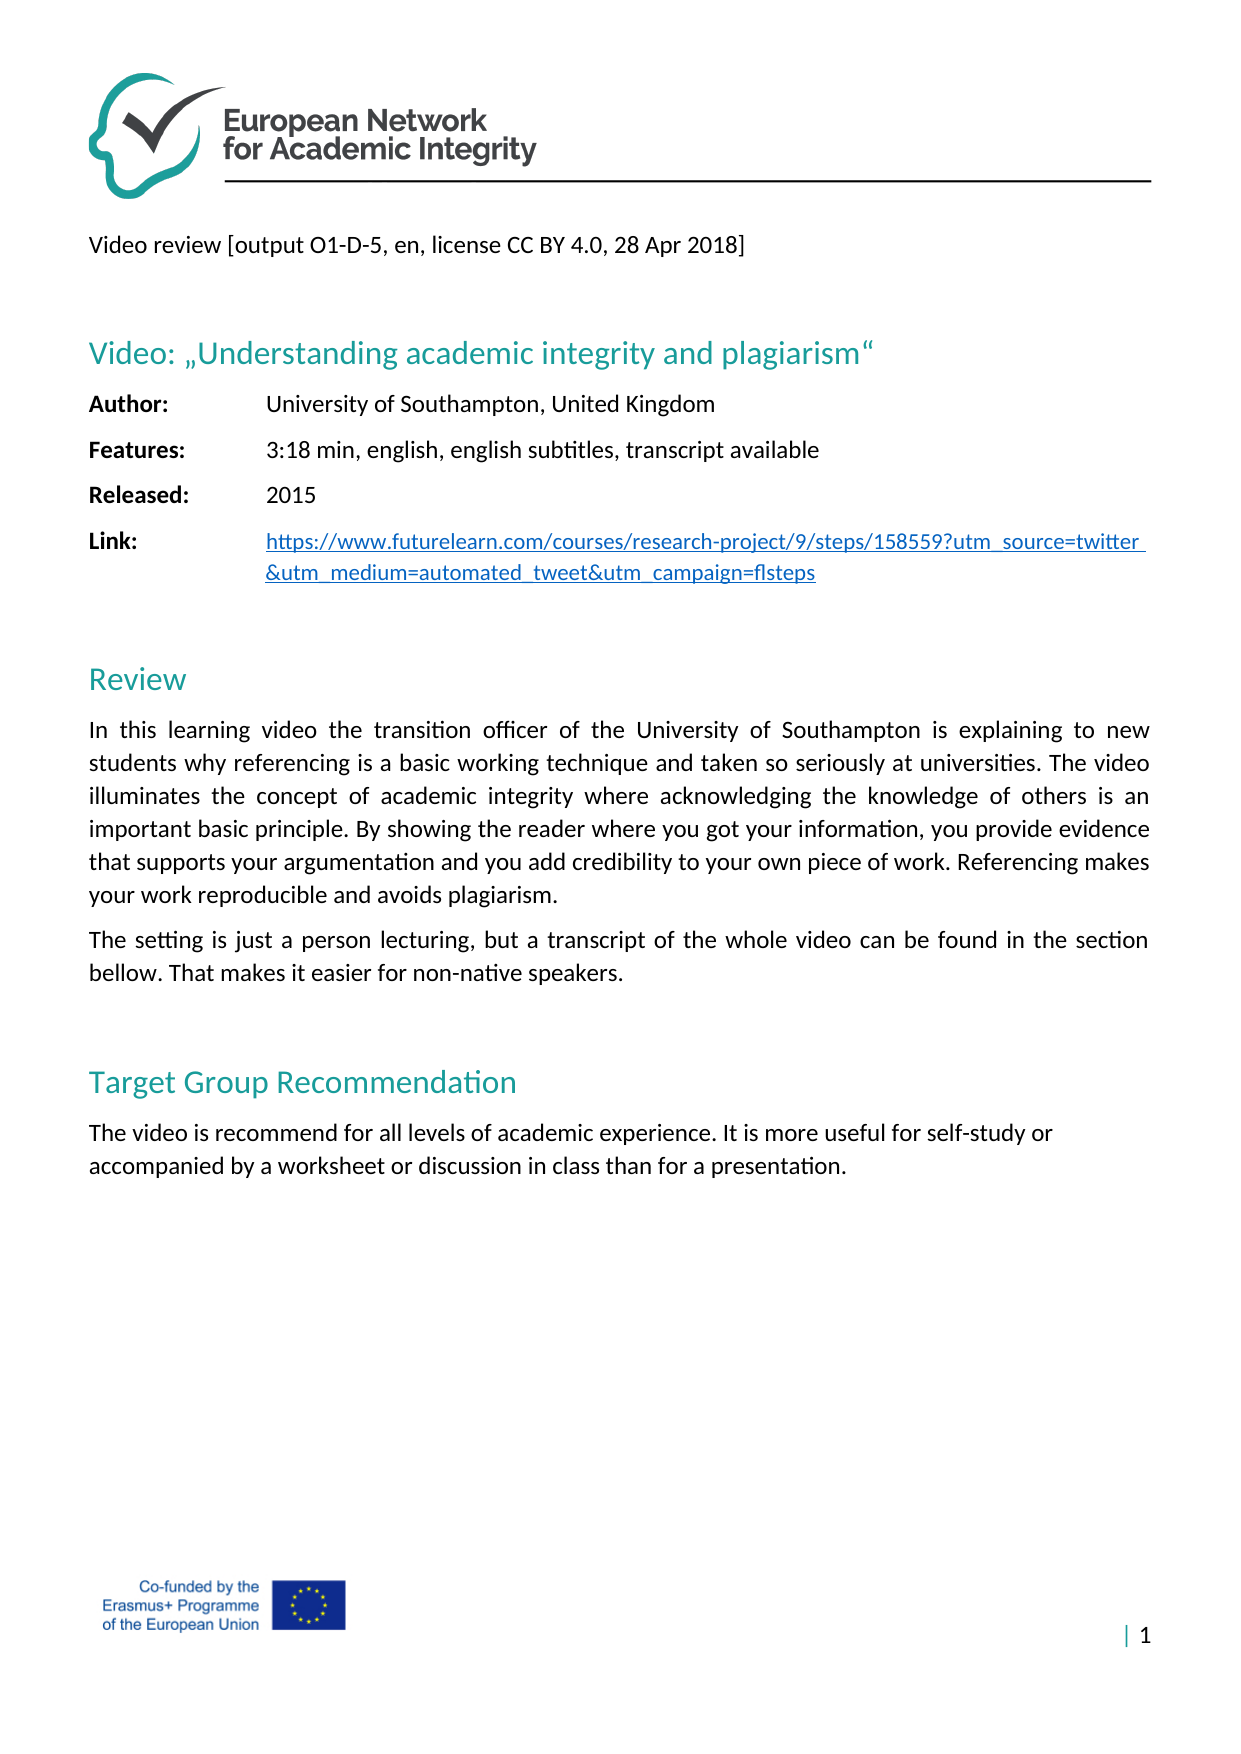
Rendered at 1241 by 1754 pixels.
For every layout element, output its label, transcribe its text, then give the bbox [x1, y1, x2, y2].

picture [88, 73, 1152, 199]
subtitle Target Group Recommendation [89, 1061, 1152, 1102]
text Video review [output O1-D-5, en, license CC BY 4.0, 28 Apr 2018] [89, 229, 1152, 259]
text The video is recommend for all levels of academic experience. It is more useful for self-study or accompanied by a worksheet or discussion in class than for a presentation. [89, 1117, 1152, 1181]
text In this learning video the transition officer of the University of Southampton is explaining to new students why referencing is a basic working technique and taken so seriously at universities. The video illuminates the concept of academic integrity where acknowledging the knowledge of others is an important basic principle. By showing the reader where you got your information, you provide evidence that supports your argumentation and you add credibility to your own piece of work. Referencing makes your work reproducible and avoids plagiarism. [89, 715, 1152, 910]
subtitle Video: „Understanding academic integrity and plagiarism“ [89, 332, 1152, 373]
text Link: https://www.futurelearn.com/courses/research-project/9/steps/158559?utm_source=twitter &utm_medium=automated_tweet&utm_campaign=flsteps [89, 525, 1152, 586]
text Released: 2015 [89, 479, 1152, 510]
picture [88, 1566, 358, 1644]
subtitle Review [89, 658, 1152, 699]
text Author: University of Southampton, United Kingdom [89, 389, 1152, 419]
text Features: 3:18 min, english, english subtitles, transcript available [89, 434, 1152, 464]
text The setting is just a person lecturing, but a transcript of the whole video can be found in the section bellow. That makes it easier for non-native speakers. [89, 925, 1152, 988]
